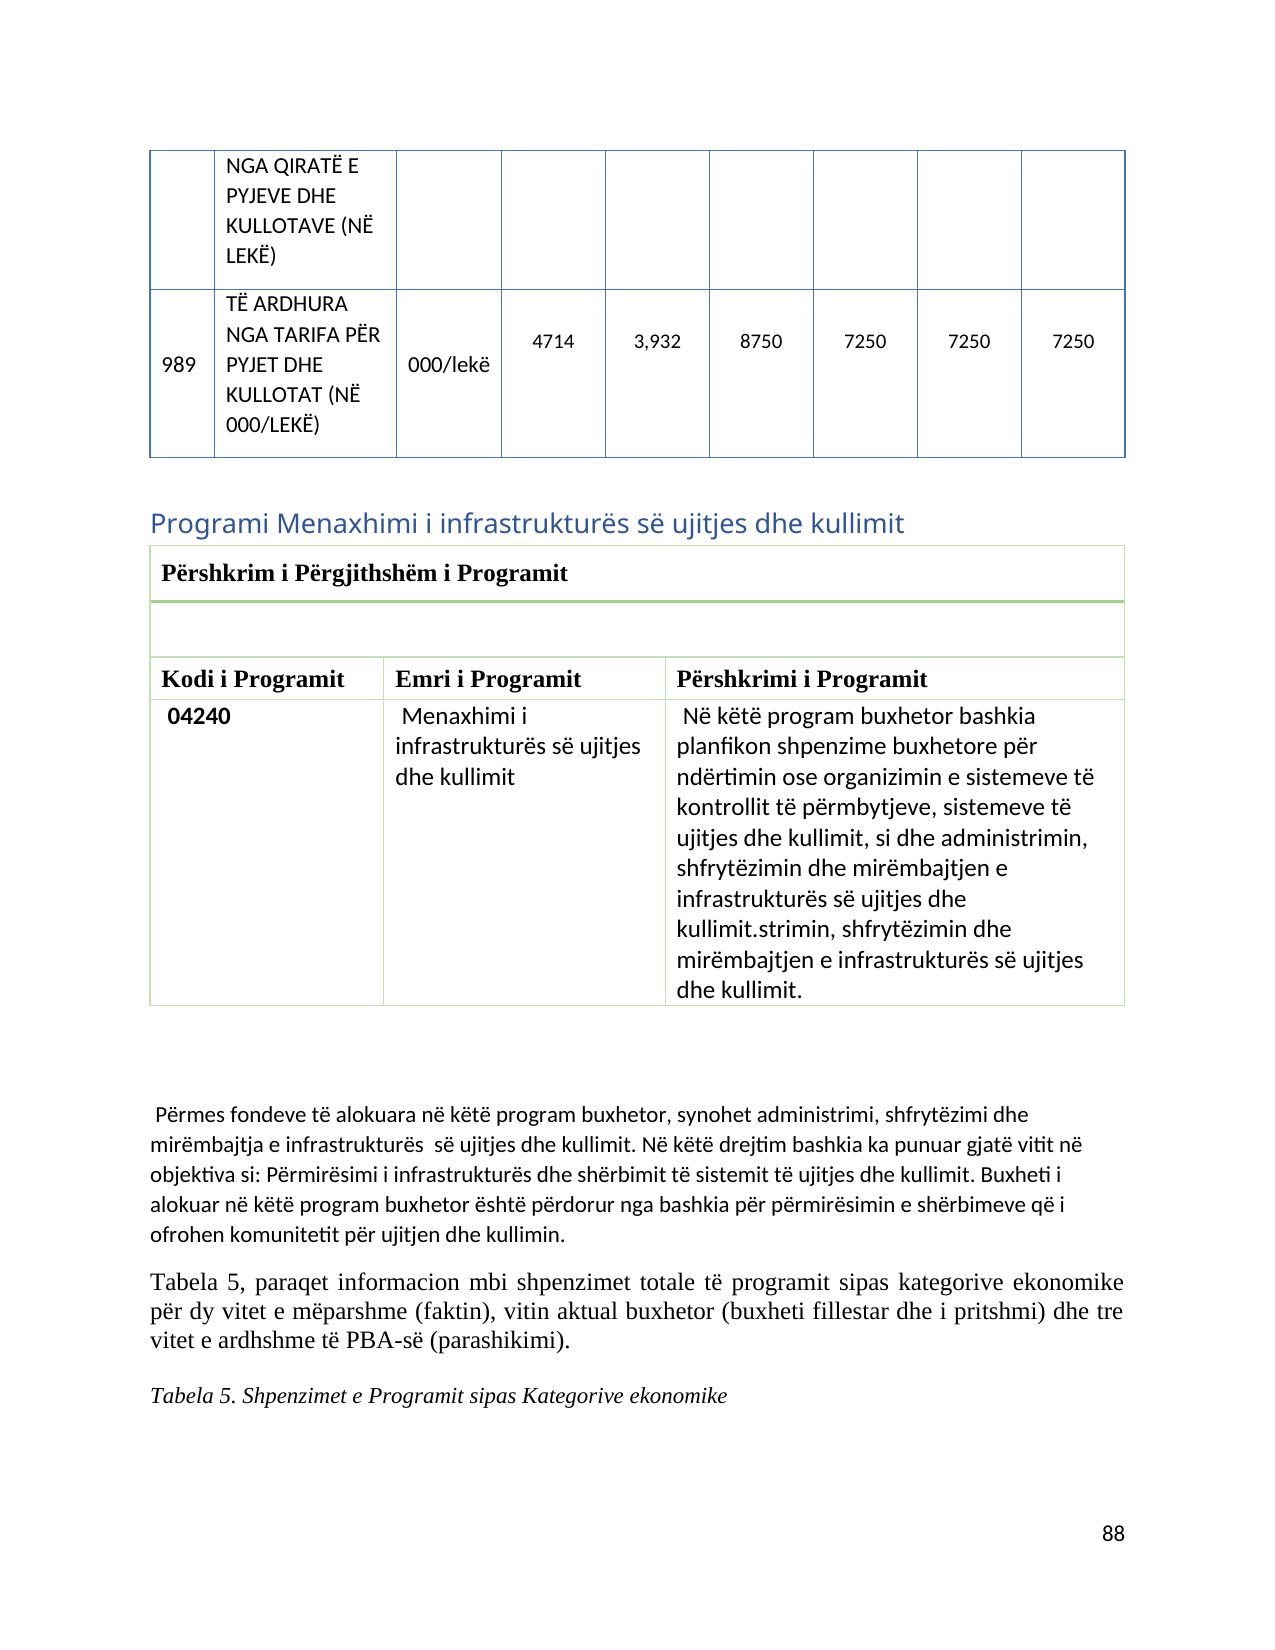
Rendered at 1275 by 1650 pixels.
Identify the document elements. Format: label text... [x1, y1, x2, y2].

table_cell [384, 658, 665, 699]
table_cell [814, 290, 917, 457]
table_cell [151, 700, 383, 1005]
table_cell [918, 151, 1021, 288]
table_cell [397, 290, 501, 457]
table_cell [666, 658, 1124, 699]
subtitle Programi Menaxhimi i infrastrukturës së ujitjes dhe kullimit [150, 505, 1125, 542]
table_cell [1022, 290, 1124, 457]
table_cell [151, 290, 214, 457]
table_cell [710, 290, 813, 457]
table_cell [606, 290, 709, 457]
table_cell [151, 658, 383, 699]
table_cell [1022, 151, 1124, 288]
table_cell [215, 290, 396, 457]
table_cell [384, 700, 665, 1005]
list Tabela 5. Shpenzimet e Programit sipas Kategorive ekonomike [150, 1382, 1125, 1409]
text Tabela 5, paraqet informacion mbi shpenzimet totale të programit sipas kategorive ekonomike për dy vitet e mëparshme (faktin), vitin aktual buxhetor (buxheti fillestar dhe i pritshmi) dhe tre vitet e ardhshme të PBA-së (parashikimi). [150, 1267, 1125, 1354]
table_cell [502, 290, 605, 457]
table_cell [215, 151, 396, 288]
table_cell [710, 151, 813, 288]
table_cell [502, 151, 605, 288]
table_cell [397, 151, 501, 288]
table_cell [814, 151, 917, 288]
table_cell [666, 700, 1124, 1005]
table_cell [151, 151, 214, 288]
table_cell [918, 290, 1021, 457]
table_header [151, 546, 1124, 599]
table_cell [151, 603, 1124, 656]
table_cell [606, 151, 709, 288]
text Përmes fondeve të alokuara në këtë program buxhetor, synohet administrimi, shfrytëzimi dhe mirëmbajtja e infrastrukturës së ujitjes dhe kullimit. Në këtë drejtim bashkia ka punuar gjatë vitit në objektiva si: Përmirësimi i infrastrukturës dhe shërbimit të sistemit të ujitjes dhe kullimit. Buxheti i alokuar në këtë program buxhetor është përdorur nga bashkia për përmirësimin e shërbimeve që i ofrohen komunitetit për ujitjen dhe kullimin. [150, 1100, 1125, 1249]
